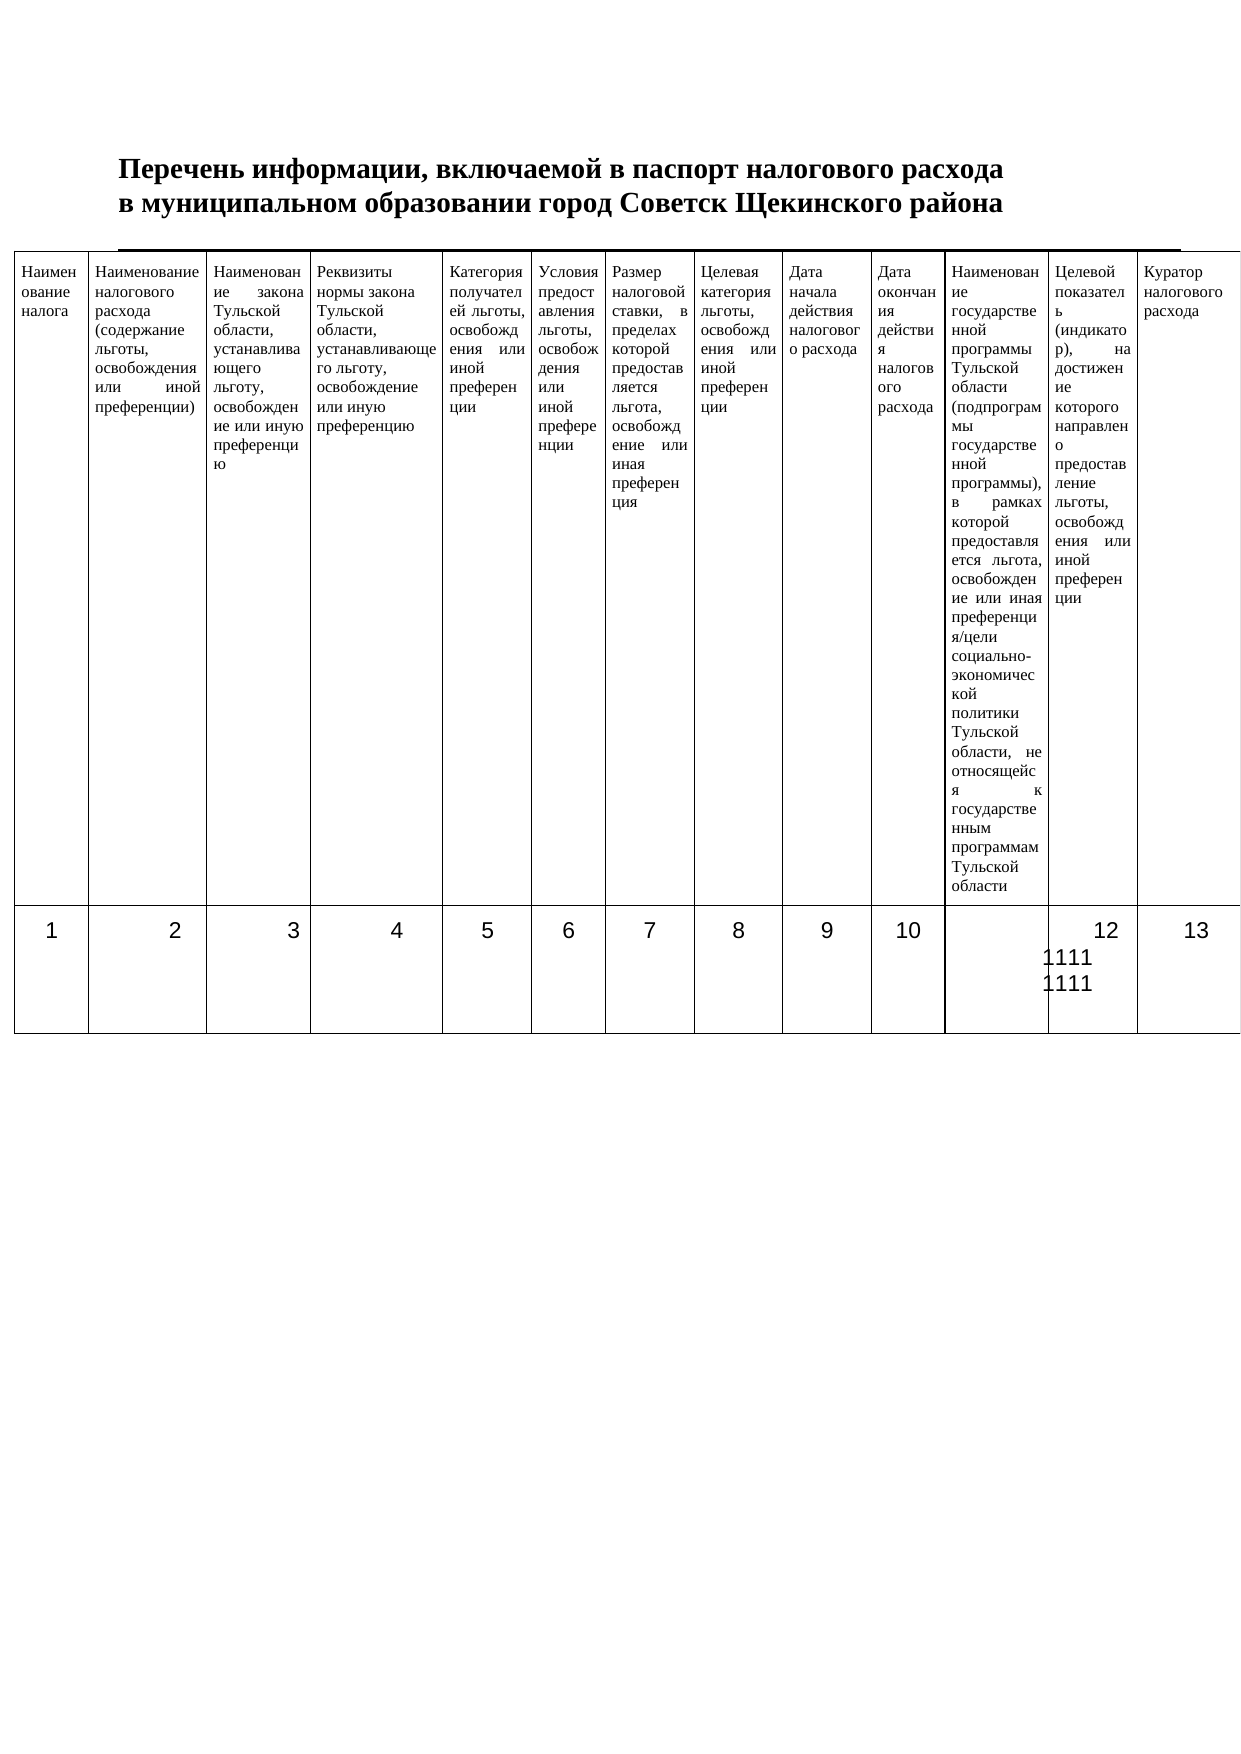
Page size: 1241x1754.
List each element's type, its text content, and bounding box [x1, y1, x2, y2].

table_cell 13 [1138, 906, 1240, 1033]
table_header Категория получателей льготы, освобождения или иной преференции [443, 252, 531, 905]
table_cell 7 [606, 906, 694, 1033]
title Перечень информации, включаемой в паспорт налогового расхода [118, 152, 1181, 185]
table_header Реквизиты нормы закона Тульской области, устанавливающего льготу, освобождение или иную преференцию [311, 252, 442, 905]
table_cell 10 [872, 906, 944, 1033]
table_cell 9 [783, 906, 871, 1033]
table_header Куратор налогового расхода [1138, 252, 1240, 905]
table_header Целевой показатель (индикатор), на достижение которого направлено предоставление льготы, освобождения или иной преференции [1049, 252, 1137, 905]
table_cell 3 [207, 906, 310, 1033]
table_cell 5 [443, 906, 531, 1033]
title в муниципальном образовании город Советск Щекинского района [118, 185, 1181, 219]
table_cell 1 [15, 906, 88, 1033]
table_header Наименование налогового расхода (содержание льготы, освобождения или иной преференции) [89, 252, 206, 905]
table_header Дата начала действия налогового расхода [783, 252, 871, 905]
table_cell 1111111111 [946, 906, 1048, 1033]
table_header Условия предоставления льготы, освобождения или иной преференции [532, 252, 605, 905]
table_header Размер налоговой ставки, в пределах которой предоставляется льгота, освобождение или иная преференция [606, 252, 694, 905]
table_cell 2 [89, 906, 206, 1033]
table_header Наименование государственной программы Тульской области (подпрограммы государственной программы), в рамках которой предоставляется льгота, освобождение или иная преференция/цели социально-экономической политики Тульской области, не относящейся к государственным программам Тульской области [946, 252, 1048, 905]
table_cell 12 [1049, 906, 1137, 1033]
table_header Целевая категория льготы, освобождения или иной преференции [695, 252, 782, 905]
table_cell 6 [532, 906, 605, 1033]
table_cell 4 [311, 906, 442, 1033]
table_header Дата окончания действия налогового расхода [872, 252, 944, 905]
table_header Наименование закона Тульской области, устанавливающего льготу, освобождение или иную преференцию [207, 252, 310, 905]
table_cell 8 [695, 906, 782, 1033]
table_header Наименование налога [15, 252, 88, 905]
